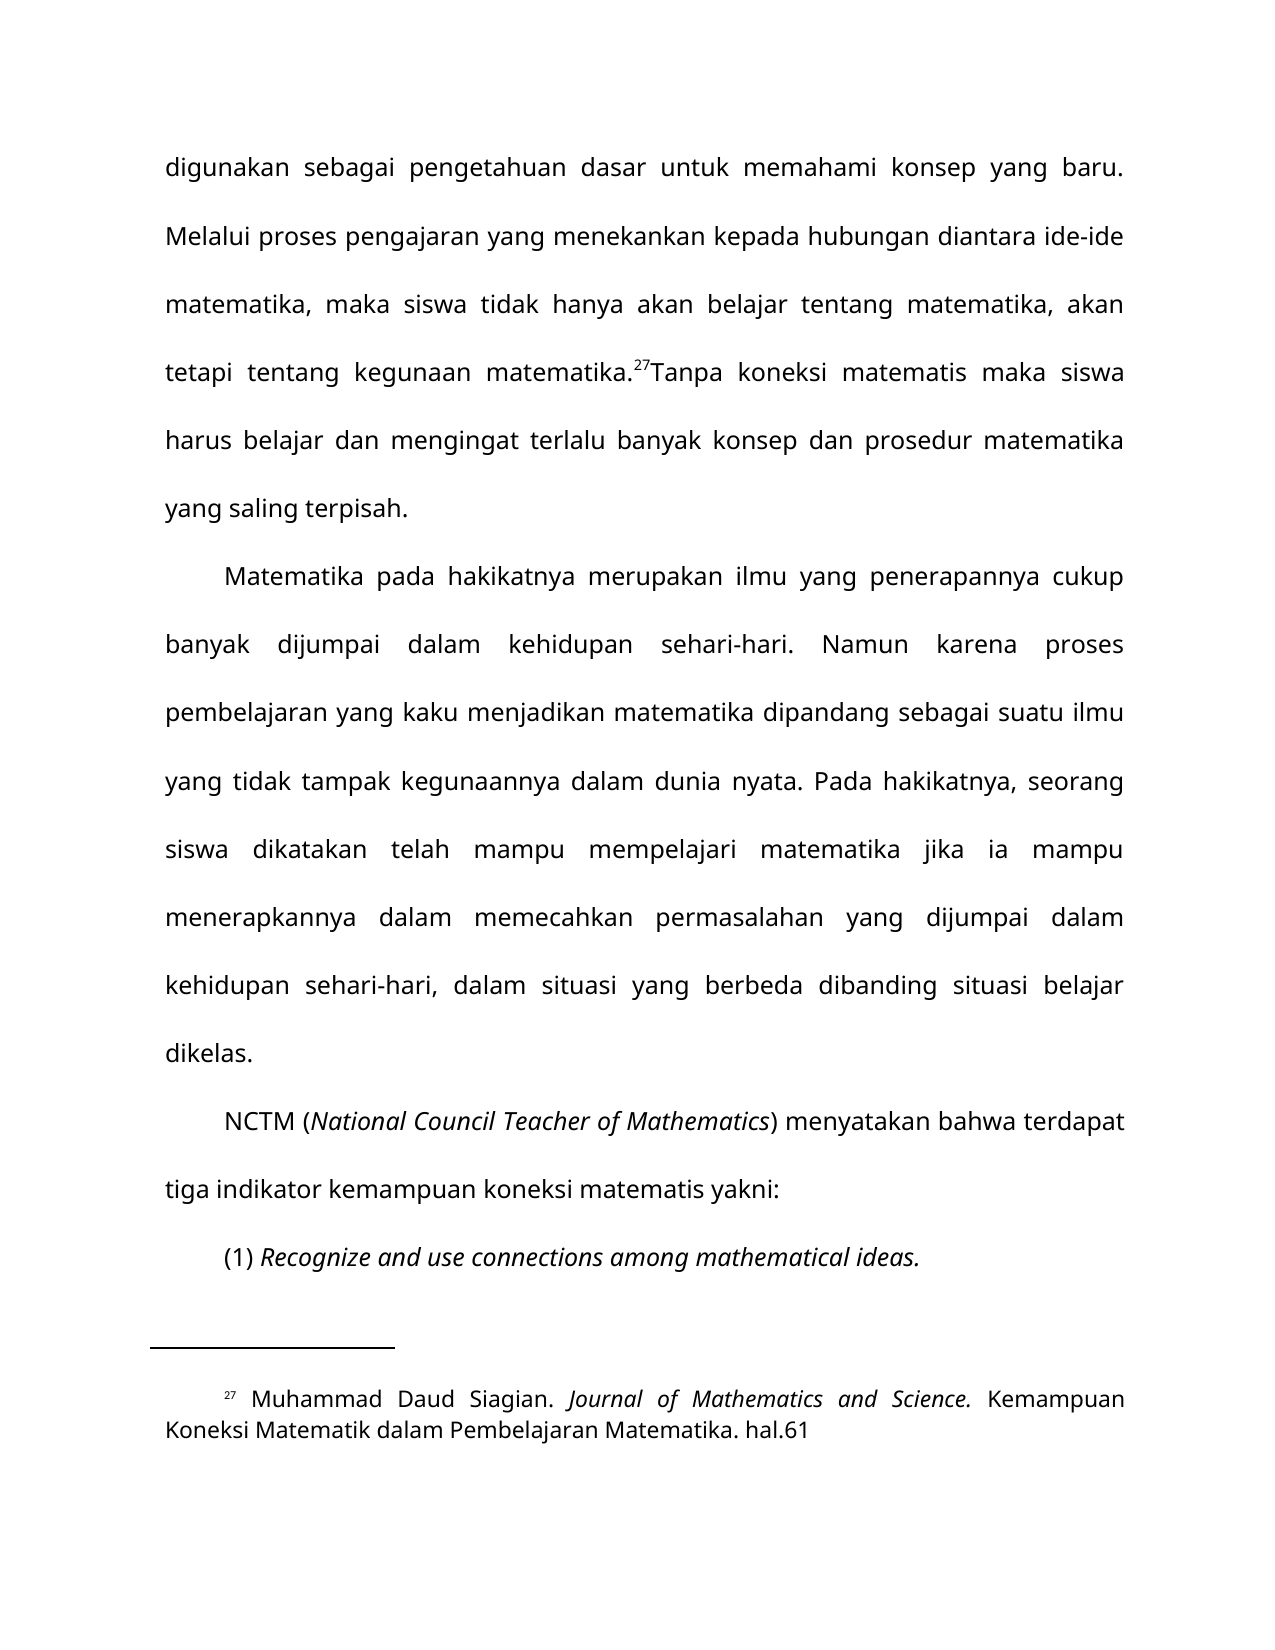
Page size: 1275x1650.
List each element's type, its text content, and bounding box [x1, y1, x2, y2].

text Matematika pada hakikatnya merupakan ilmu yang penerapannya cukup banyak dijumpai dalam kehidupan sehari-hari. Namun karena proses pembelajaran yang kaku menjadikan matematika dipandang sebagai suatu ilmu yang tidak tampak kegunaannya dalam dunia nyata. Pada hakikatnya, seorang siswa dikatakan telah mampu mempelajari matematika jika ia mampu menerapkannya dalam memecahkan permasalahan yang dijumpai dalam kehidupan sehari-hari, dalam situasi yang berbeda dibanding situasi belajar dikelas. [165, 559, 1125, 1070]
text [165, 150, 1125, 525]
text (1) Recognize and use connections among mathematical ideas. [165, 1240, 1125, 1274]
text NCTM (National Council Teacher of Mathematics) menyatakan bahwa terdapat tiga indikator kemampuan koneksi matematis yakni: [165, 1104, 1125, 1206]
